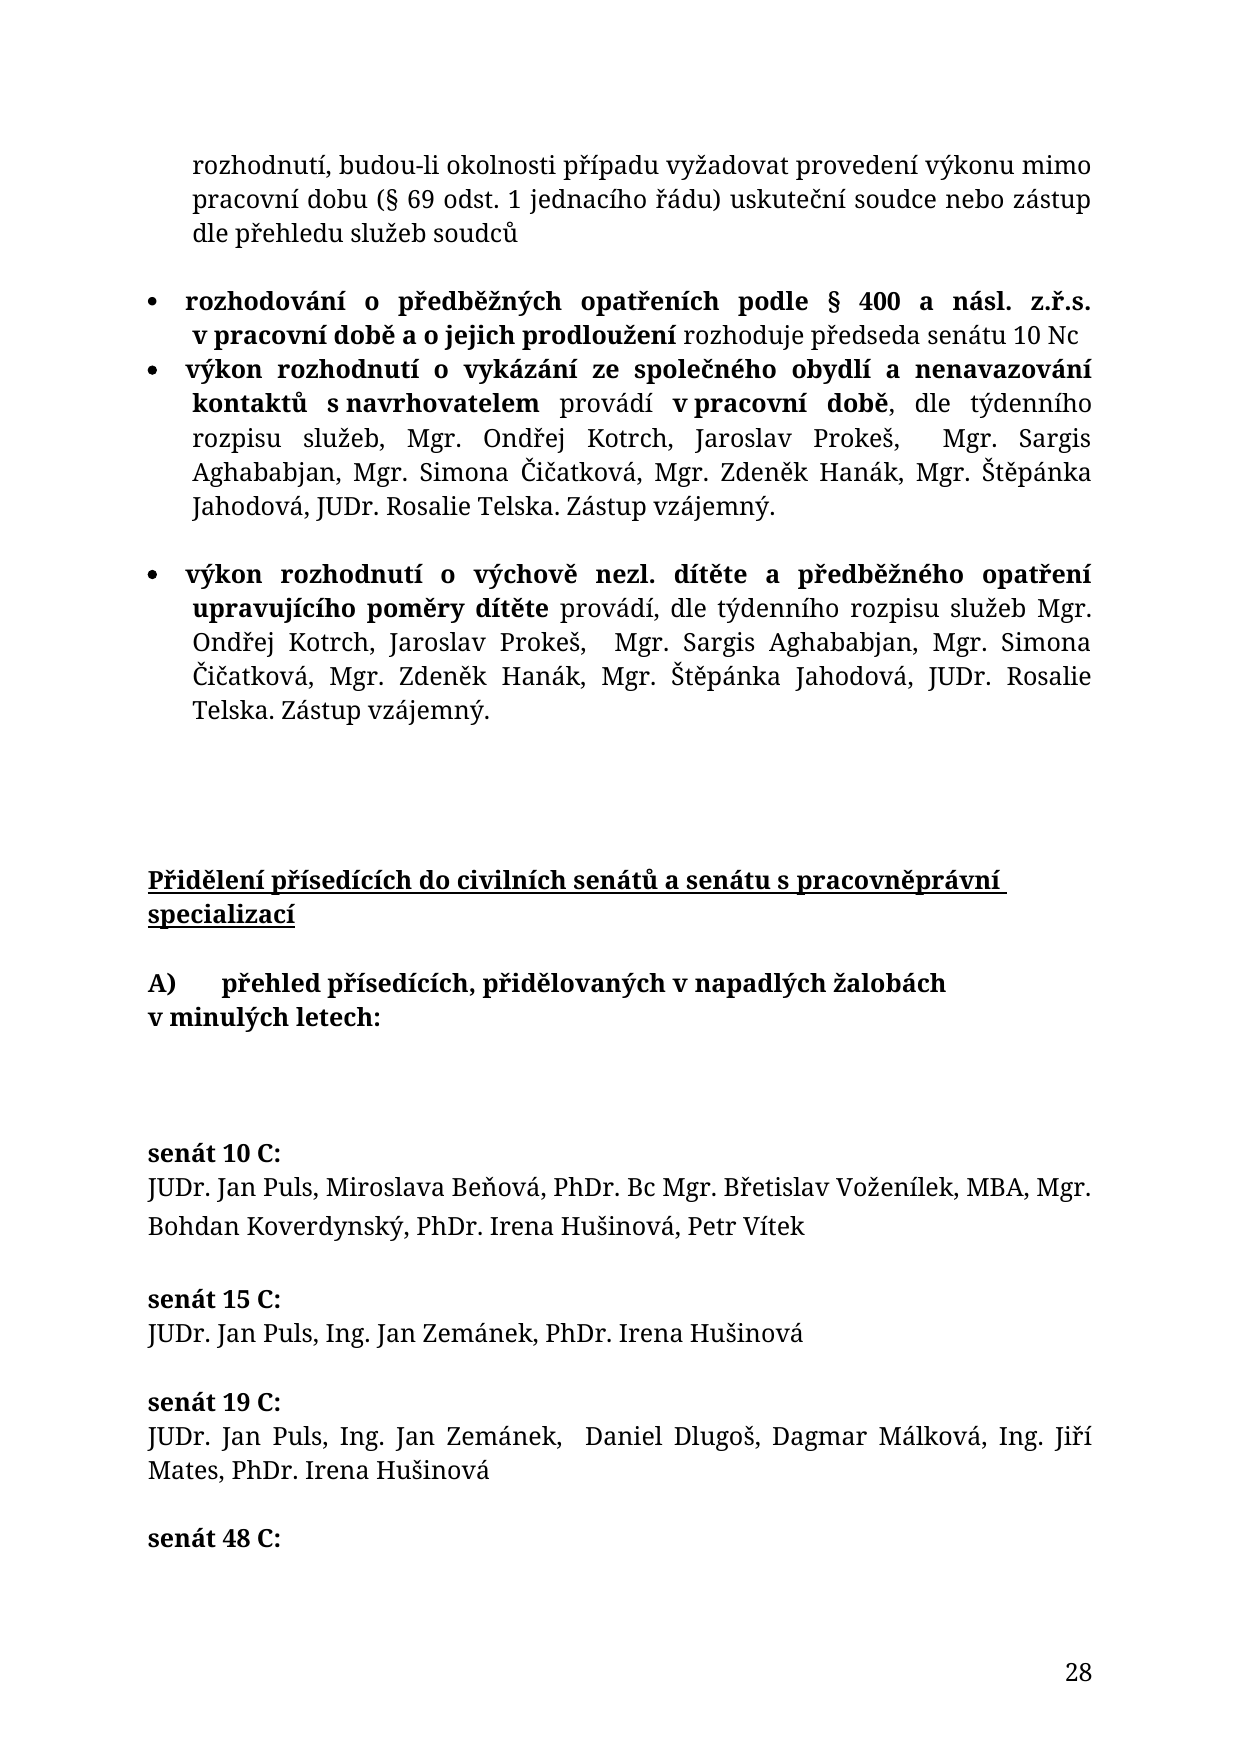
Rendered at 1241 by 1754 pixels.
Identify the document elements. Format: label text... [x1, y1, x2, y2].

list přehled přísedících, přidělovaných v napadlých žalobách v minulých letech: [148, 965, 1092, 1033]
list rozhodování o předběžných opatřeních podle § 400 a násl. z.ř.s. v pracovní době a o jejich prodloužení rozhoduje předseda senátu 10 Nc [148, 284, 1092, 352]
text Přidělení přísedících do civilních senátů a senátu s pracovněprávní specializací [148, 863, 1092, 931]
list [148, 148, 1092, 250]
text JUDr. Jan Puls, Ing. Jan Zemánek, Daniel Dlugoš, Dagmar Málková, Ing. Jiří Mates, PhDr. Irena Hušinová [148, 1418, 1092, 1486]
text senát 15 C: [148, 1282, 1092, 1316]
list výkon rozhodnutí o výchově nezl. dítěte a předběžného opatření upravujícího poměry dítěte provádí, dle týdenního rozpisu služeb Mgr. Ondřej Kotrch, Jaroslav Prokeš, Mgr. Sargis Aghababjan, Mgr. Simona Čičatková, Mgr. Zdeněk Hanák, Mgr. Štěpánka Jahodová, JUDr. Rosalie Telska. Zástup vzájemný. [148, 556, 1092, 727]
text JUDr. Jan Puls, Ing. Jan Zemánek, PhDr. Irena Hušinová [148, 1316, 1092, 1350]
list výkon rozhodnutí o vykázání ze společného obydlí a nenavazování kontaktů s navrhovatelem provádí v pracovní době, dle týdenního rozpisu služeb, Mgr. Ondřej Kotrch, Jaroslav Prokeš, Mgr. Sargis Aghababjan, Mgr. Simona Čičatková, Mgr. Zdeněk Hanák, Mgr. Štěpánka Jahodová, JUDr. Rosalie Telska. Zástup vzájemný. [148, 352, 1092, 522]
text JUDr. Jan Puls, Miroslava Beňová, PhDr. Bc Mgr. Břetislav Voženílek, MBA, Mgr. Bohdan Koverdynský, PhDr. Irena Hušinová, Petr Vítek [148, 1169, 1092, 1243]
text senát 10 C: [148, 1136, 1092, 1169]
text senát 19 C: [148, 1384, 1092, 1418]
text senát 48 C: [148, 1520, 1092, 1554]
